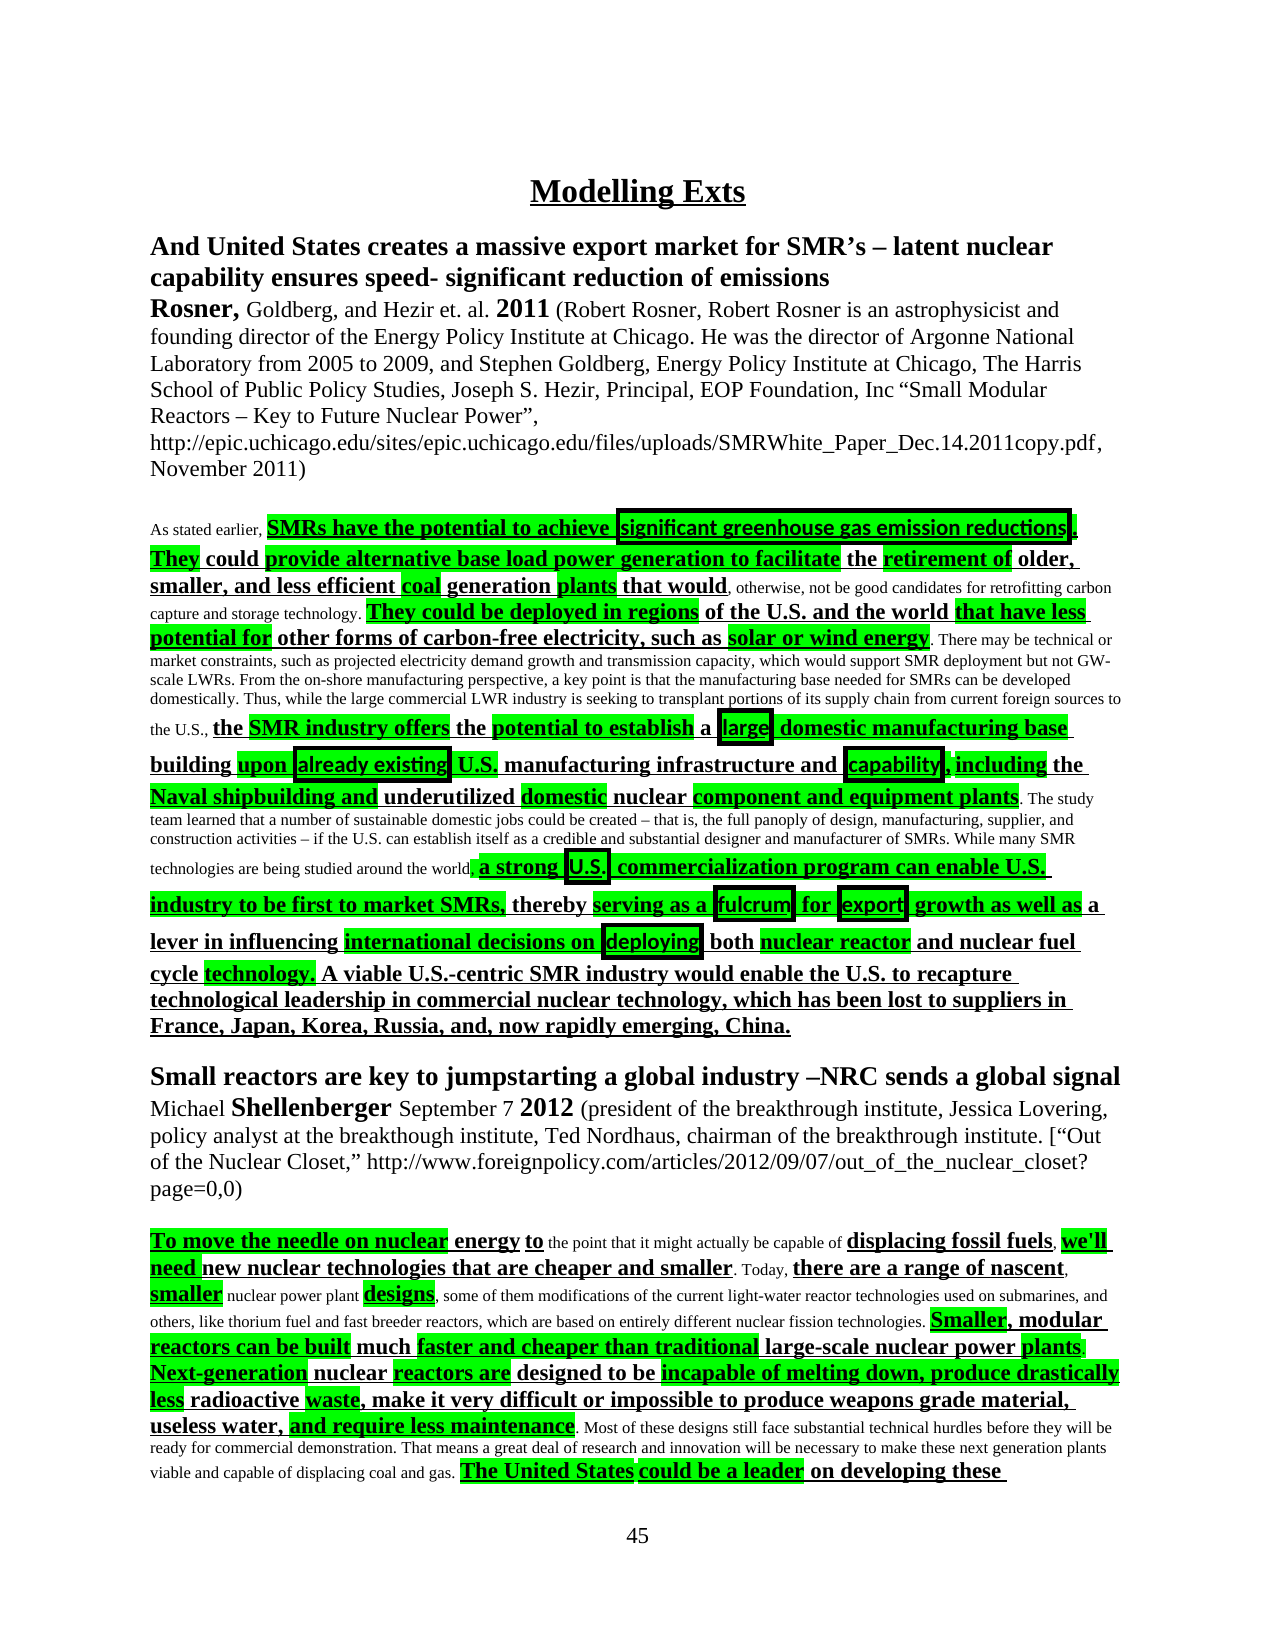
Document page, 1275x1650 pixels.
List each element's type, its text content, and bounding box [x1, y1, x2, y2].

text Michael Shellenberger September 7 2012 (president of the breakthrough institute, Jessica Lovering, policy analyst at the breakthough institute, Ted Nordhaus, chairman of the breakthrough institute. [“Out of the Nuclear Closet,” http://www.foreignpolicy.com/articles/2012/09/07/out_of_the_nuclear_closet?page=0,0) [150, 1091, 1125, 1227]
text Rosner, Goldberg, and Hezir et. al. 2011 (Robert Rosner, Robert Rosner is an astrophysicist and founding director of the Energy Policy Institute at Chicago. He was the director of Argonne National Laboratory from 2005 to 2009, and Stephen Goldberg, Energy Policy Institute at Chicago, The Harris School of Public Policy Studies, Joseph S. Hezir, Principal, EOP Foundation, Inc “Small Modular Reactors – Key to Future Nuclear Power”, http://epic.uchicago.edu/sites/epic.uchicago.edu/files/uploads/SMRWhite_Paper_Dec.14.2011copy.pdf, November 2011) [150, 292, 1125, 482]
text As stated earlier, SMRs have the potential to achieve significant greenhouse gas emission reductions. They could provide alternative base load power generation to facilitate the retirement of older, smaller, and less efficient coal generation plants that would, otherwise, not be good candidates for retrofitting carbon capture and storage technology. They could be deployed in regions of the U.S. and the world that have less potential for other forms of carbon-free electricity, such as solar or wind energy. There may be technical or market constraints, such as projected electricity demand growth and transmission capacity, which would support SMR deployment but not GW-scale LWRs. From the on-shore manufacturing perspective, a key point is that the manufacturing base needed for SMRs can be developed domestically. Thus, while the large commercial LWR industry is seeking to transplant portions of its supply chain from current foreign sources to the U.S., the SMR industry offers the potential to establish a large domestic manufacturing base building upon already existing U.S. manufacturing infrastructure and capability, including the Naval shipbuilding and underutilized domestic nuclear component and equipment plants. The study team learned that a number of sustainable domestic jobs could be created – that is, the full panoply of design, manufacturing, supplier, and construction activities – if the U.S. can establish itself as a credible and substantial designer and manufacturer of SMRs. While many SMR technologies are being studied around the world, a strong U.S. commercialization program can enable U.S. industry to be first to market SMRs, thereby serving as a fulcrum for export growth as well as a lever in influencing international decisions on deploying both nuclear reactor and nuclear fuel cycle technology. A viable U.S.-centric SMR industry would enable the U.S. to recapture technological leadership in commercial nuclear technology, which has been lost to suppliers in France, Japan, Korea, Russia, and, now rapidly emerging, China. [150, 508, 1125, 1039]
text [150, 1227, 1125, 1484]
subtitle Small reactors are key to jumpstarting a global industry –NRC sends a global signal [150, 1060, 1125, 1091]
subtitle And United States creates a massive export market for SMR’s – latent nuclear capability ensures speed- significant reduction of emissions [150, 230, 1125, 292]
subtitle Modelling Exts [150, 171, 1125, 209]
